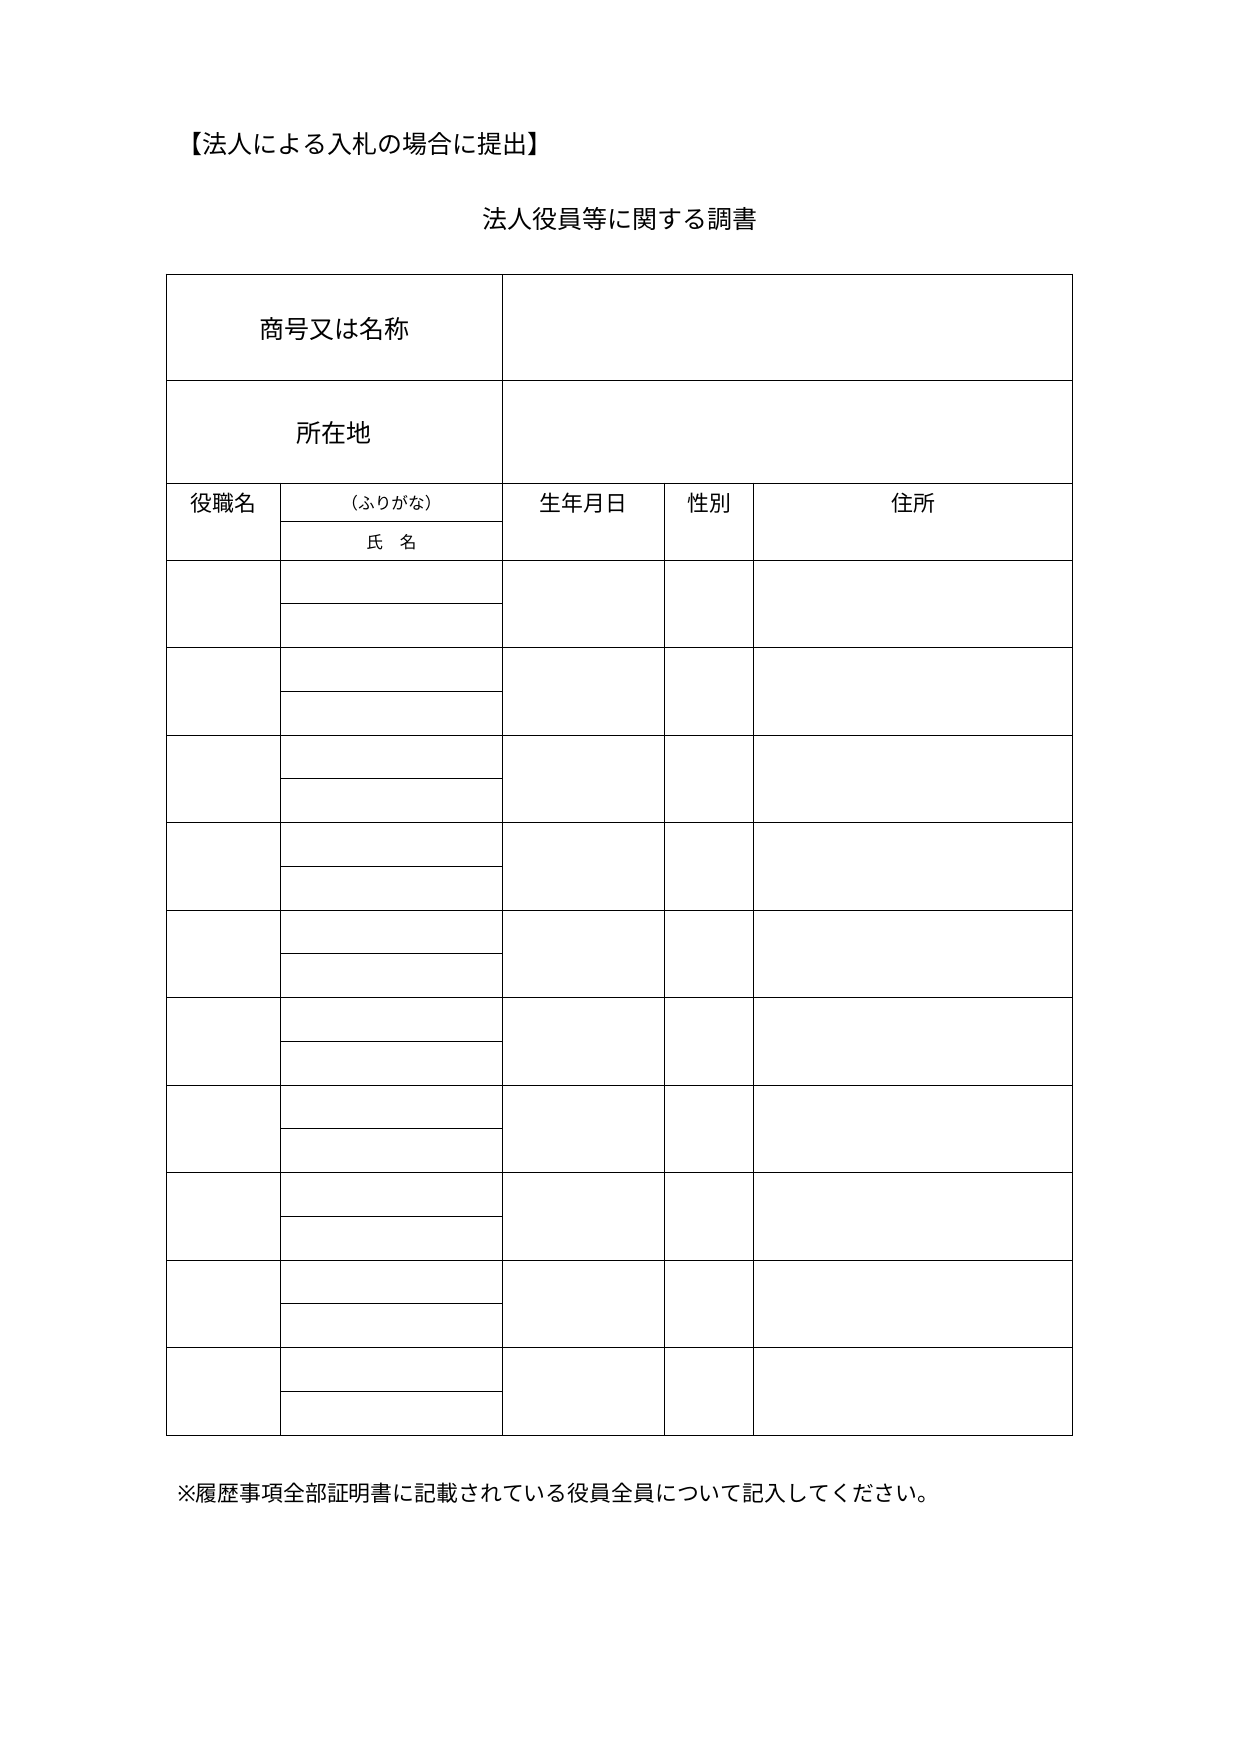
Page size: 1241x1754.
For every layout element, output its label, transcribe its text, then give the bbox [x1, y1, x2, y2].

table_cell [754, 1348, 1072, 1434]
table_cell [281, 1304, 502, 1347]
table_cell （ふりがな） [281, 484, 502, 521]
table_cell [281, 1217, 502, 1259]
table_cell [167, 736, 280, 822]
table_cell [503, 998, 664, 1084]
table_cell [167, 911, 280, 997]
table_cell [281, 1261, 502, 1303]
table_cell [503, 736, 664, 822]
table_cell [167, 1261, 280, 1347]
table_cell [281, 954, 502, 997]
table_cell [167, 823, 280, 909]
table_cell [281, 736, 502, 778]
table_cell [665, 736, 753, 822]
table_cell [665, 1261, 753, 1347]
table_cell [281, 1392, 502, 1434]
table_cell [503, 648, 664, 734]
table_cell [754, 1173, 1072, 1259]
table_cell [665, 1173, 753, 1259]
table_cell [665, 911, 753, 997]
table_cell [281, 867, 502, 909]
table_cell [503, 1348, 664, 1434]
table_cell [167, 998, 280, 1084]
table_cell [503, 561, 664, 647]
table_cell [503, 1086, 664, 1172]
table_cell [281, 1042, 502, 1084]
text 法人役員等に関する調書 [177, 198, 1063, 236]
table_cell [167, 1086, 280, 1172]
table_cell [754, 561, 1072, 647]
table_cell [503, 823, 664, 909]
table_cell [281, 1129, 502, 1172]
table_cell [281, 823, 502, 866]
table_cell 氏 名 [281, 522, 502, 559]
table_cell [503, 911, 664, 997]
table_header [503, 275, 1072, 380]
table_cell [281, 1086, 502, 1128]
table_cell [281, 779, 502, 822]
table_cell [754, 1261, 1072, 1347]
table_cell [665, 998, 753, 1084]
table_cell [665, 1348, 753, 1434]
table_cell [754, 736, 1072, 822]
table_cell [281, 1348, 502, 1391]
table_cell [281, 561, 502, 603]
table_cell [665, 561, 753, 647]
table_cell [754, 823, 1072, 909]
text ※履歴事項全部証明書に記載されている役員全員について記入してください。 [177, 1473, 1063, 1511]
table_cell [167, 1348, 280, 1434]
table_cell [503, 1261, 664, 1347]
table_cell [754, 998, 1072, 1084]
table_cell [665, 648, 753, 734]
text 【法人による入札の場合に提出】 [177, 123, 1063, 161]
table_cell [167, 1173, 280, 1259]
table_header 商号又は名称 [167, 275, 502, 380]
table_cell [167, 561, 280, 647]
table_cell [754, 1086, 1072, 1172]
table_cell [754, 911, 1072, 997]
table_cell 生年月日 [503, 484, 664, 559]
table_cell [167, 648, 280, 734]
table_cell 所在地 [167, 381, 502, 482]
table_cell 役職名 [167, 484, 280, 559]
table_cell [503, 381, 1072, 482]
table_cell 性別 [665, 484, 753, 559]
table_cell [281, 648, 502, 691]
table_cell [665, 1086, 753, 1172]
table_cell [281, 1173, 502, 1216]
table_cell [281, 692, 502, 734]
table_cell [281, 998, 502, 1041]
table_cell [503, 1173, 664, 1259]
table_cell [281, 604, 502, 647]
table_cell [665, 823, 753, 909]
table_cell [754, 648, 1072, 734]
table_cell 住所 [754, 484, 1072, 559]
table_cell [281, 911, 502, 953]
